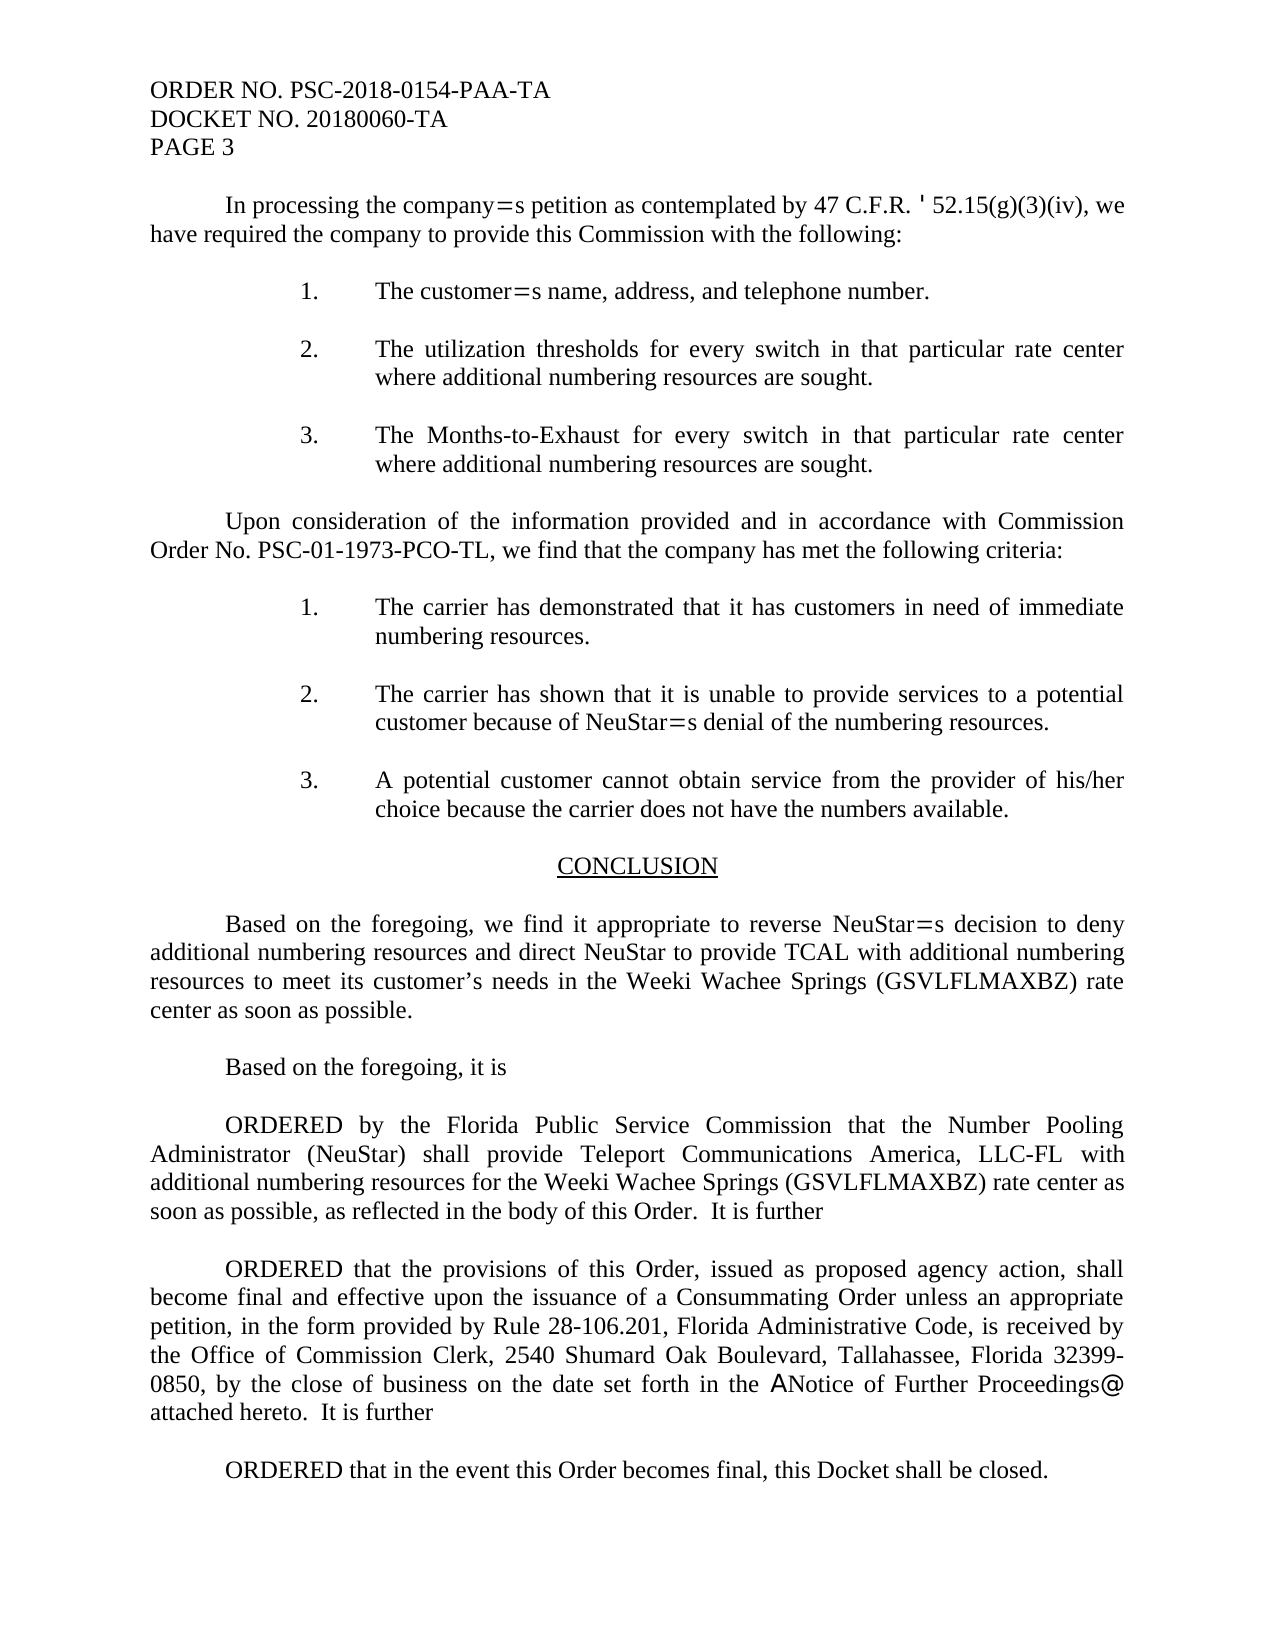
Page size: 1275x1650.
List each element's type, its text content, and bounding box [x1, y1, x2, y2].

text ORDERED by the Florida Public Service Commission that the Number Pooling Administrator (NeuStar) shall provide Teleport Communications America, LLC-FL with additional numbering resources for the Weeki Wachee Springs (GSVLFLMAXBZ) rate center as soon as possible, as reflected in the body of this Order. It is further [150, 1110, 1125, 1225]
text In processing the companys petition as contemplated by 47 C.F.R. 52.15(g)(3)(iv), we have required the company to provide this Commission with the following: [150, 190, 1125, 247]
list 1. The carrier has demonstrated that it has customers in need of immediate numbering resources. [300, 592, 1125, 650]
text Based on the foregoing, we find it appropriate to reverse NeuStars decision to deny additional numbering resources and direct NeuStar to provide TCAL with additional numbering resources to meet its customer’s needs in the Weeki Wachee Springs (GSVLFLMAXBZ) rate center as soon as possible. [150, 909, 1125, 1024]
text Upon consideration of the information provided and in accordance with Commission Order No. PSC-01-1973-PCO-TL, we find that the company has met the following criteria: [150, 506, 1125, 564]
text ORDERED that the provisions of this Order, issued as proposed agency action, shall become final and effective upon the issuance of a Consummating Order unless an appropriate petition, in the form provided by Rule 28-106.201, Florida Administrative Code, is received by the Office of Commission Clerk, 2540 Shumard Oak Boulevard, Tallahassee, Florida 32399-0850, by the close of business on the date set forth in the Notice of Further Proceedings attached hereto. It is further [150, 1254, 1125, 1426]
text 3. The Months-to-Exhaust for every switch in that particular rate center where additional numbering resources are sought. [300, 420, 1125, 477]
text 2. The utilization thresholds for every switch in that particular rate center where additional numbering resources are sought. [300, 334, 1125, 391]
text 1. The customers name, address, and telephone number. [300, 276, 1125, 305]
list 3. A potential customer cannot obtain service from the provider of his/her choice because the carrier does not have the numbers available. [300, 765, 1125, 822]
list 2. The carrier has shown that it is unable to provide services to a potential customer because of NeuStars denial of the numbering resources. [300, 679, 1125, 736]
text ORDERED that in the event this Order becomes final, this Docket shall be closed. [150, 1455, 1125, 1484]
text CONCLUSION [150, 851, 1125, 880]
text Based on the foregoing, it is [150, 1052, 1125, 1081]
